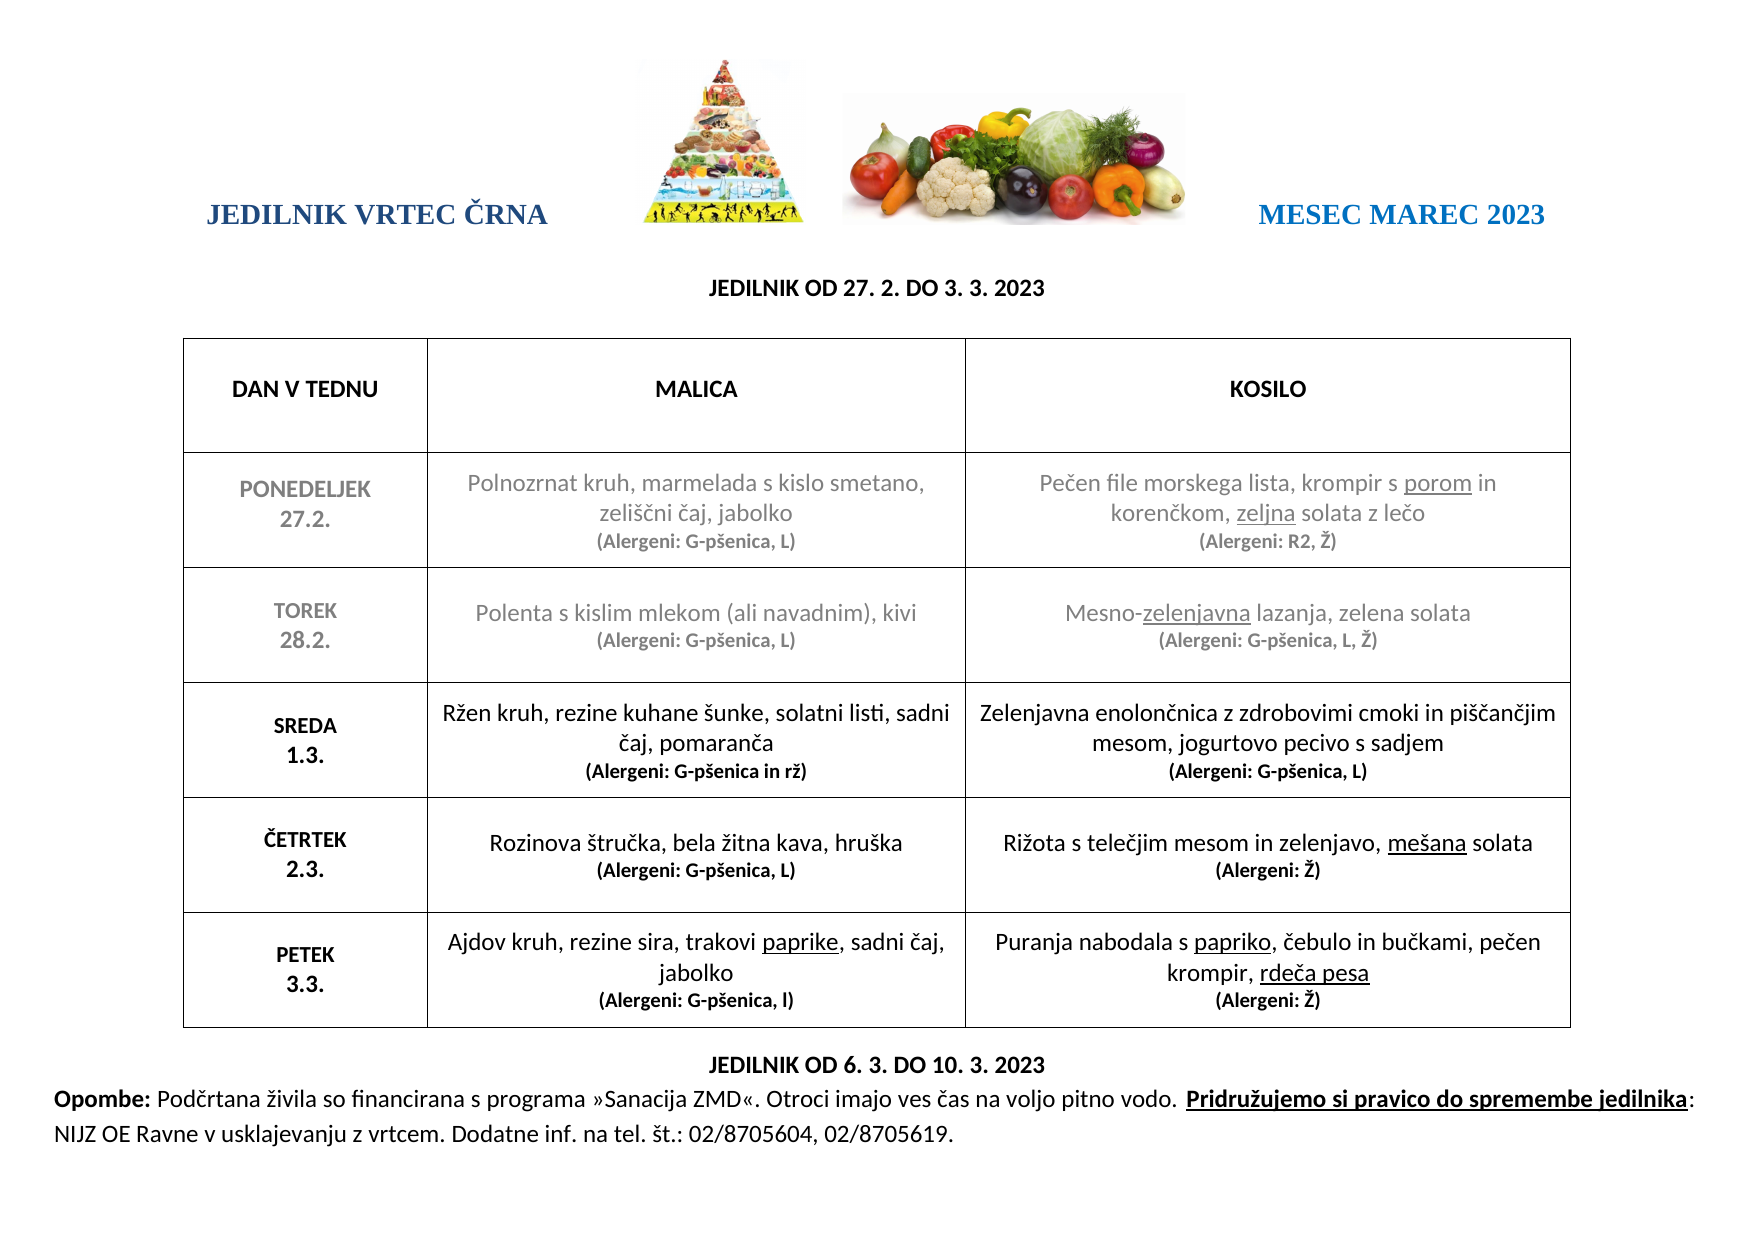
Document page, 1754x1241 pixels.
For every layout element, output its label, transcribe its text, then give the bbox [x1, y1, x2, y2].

table_cell ČETRTEK 2.3. [184, 798, 427, 912]
table_cell Polenta s kislim mlekom (ali navadnim), kivi (Alergeni: G-pšenica, L) [428, 568, 965, 682]
text JEDILNIK OD 27. 2. DO 3. 3. 2023 [148, 272, 1606, 303]
table_header DAN V TEDNU [184, 339, 427, 452]
picture [842, 93, 1186, 225]
table_cell PETEK 3.3. [184, 913, 427, 1027]
table_cell Rižota s telečjim mesom in zelenjavo, mešana solata (Alergeni: Ž) [966, 798, 1570, 912]
table_cell Rozinova štručka, bela žitna kava, hruška (Alergeni: G-pšenica, L) [428, 798, 965, 912]
table_cell Zelenjavna enolončnica z zdrobovimi cmoki in piščančjim mesom, jogurtovo pecivo s sadjem (Alergeni: G-pšenica, L) [966, 683, 1570, 797]
table_cell Puranja nabodala s papriko, čebulo in bučkami, pečen krompir, rdeča pesa (Alergeni: Ž) [966, 913, 1570, 1027]
table_cell Ajdov kruh, rezine sira, trakovi paprike, sadni čaj, jabolko (Alergeni: G-pšenica, l) [428, 913, 965, 1027]
table_header KOSILO [966, 339, 1570, 452]
table_cell Pečen file morskega lista, krompir s porom in korenčkom, zeljna solata z lečo (Alergeni: R2, Ž) [966, 453, 1570, 567]
table_header MALICA [428, 339, 965, 452]
table_cell TOREK 28.2. [184, 568, 427, 682]
picture [635, 59, 806, 225]
table_cell SREDA 1.3. [184, 683, 427, 797]
table_cell PONEDELJEK 27.2. [184, 453, 427, 567]
table_cell Ržen kruh, rezine kuhane šunke, solatni listi, sadni čaj, pomaranča (Alergeni: G-pšenica in rž) [428, 683, 965, 797]
table_cell Polnozrnat kruh, marmelada s kislo smetano, zeliščni čaj, jabolko (Alergeni: G-pšenica, L) [428, 453, 965, 567]
text JEDILNIK OD 6. 3. DO 10. 3. 2023 [148, 328, 1606, 1080]
table_cell Mesno-zelenjavna lazanja, zelena solata (Alergeni: G-pšenica, L, Ž) [966, 568, 1570, 682]
